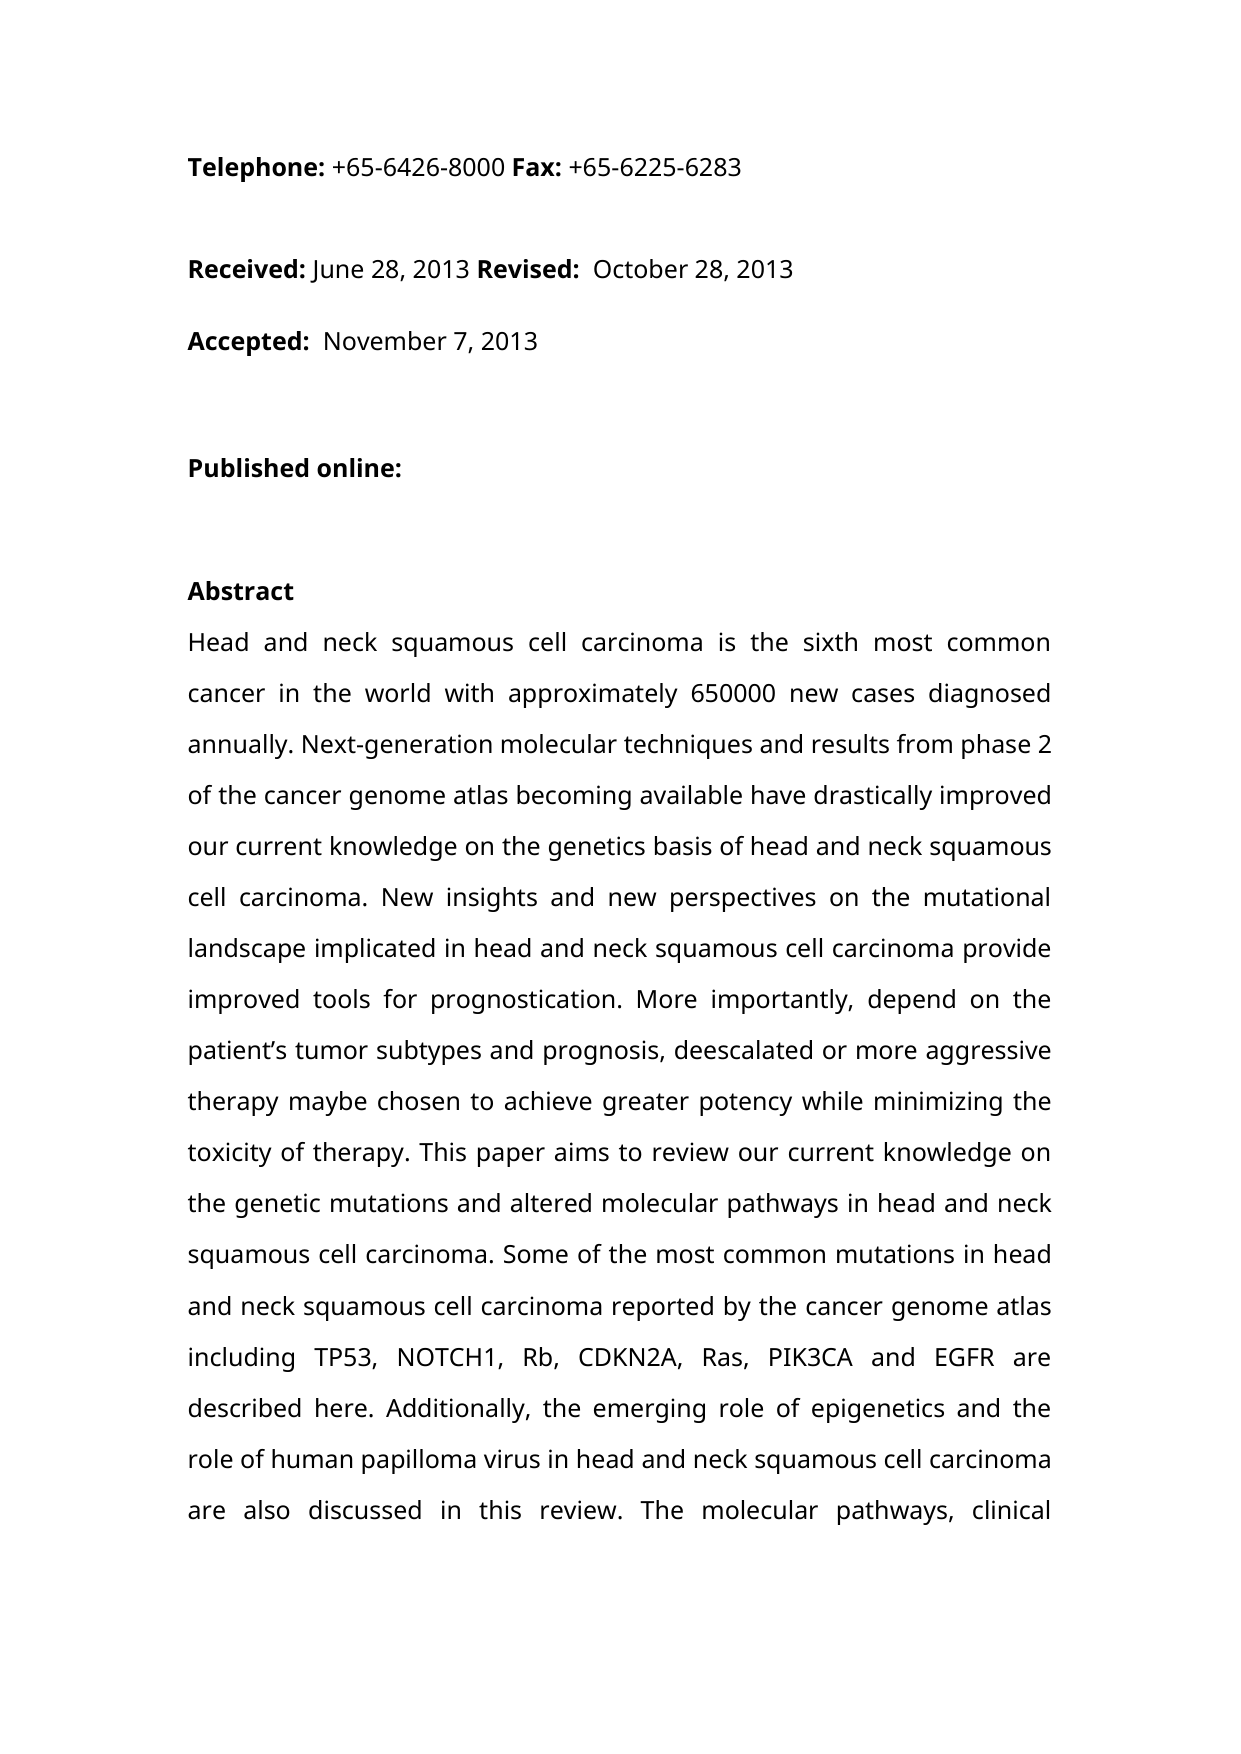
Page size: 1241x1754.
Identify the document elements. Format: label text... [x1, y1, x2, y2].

text Abstract [187, 574, 1053, 608]
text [187, 625, 1053, 1526]
text Telephone: +65-6426-8000 Fax: +65-6225-6283 [187, 150, 1053, 184]
text Accepted: November 7, 2013 [187, 324, 1053, 358]
text Received: June 28, 2013 Revised: October 28, 2013 [187, 252, 1053, 286]
text Published online: [187, 451, 1053, 485]
